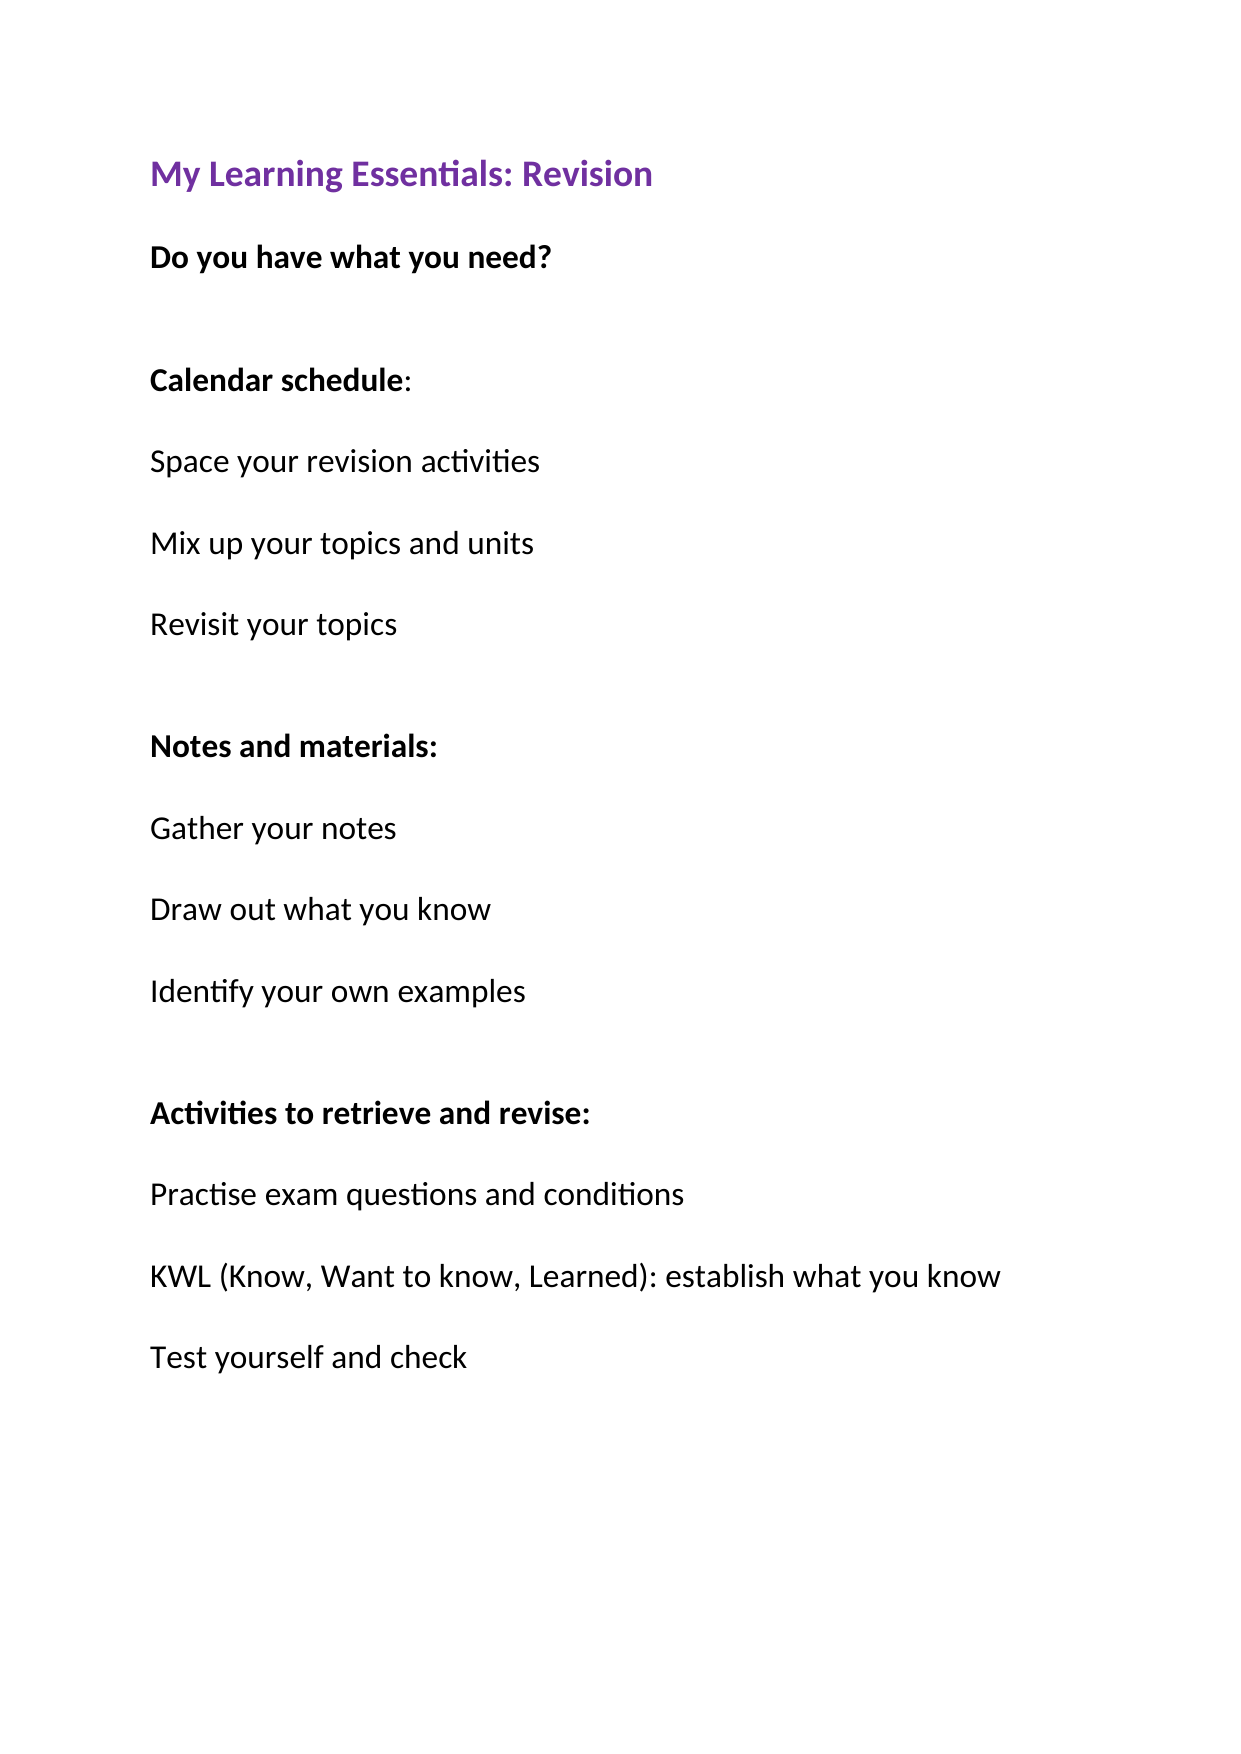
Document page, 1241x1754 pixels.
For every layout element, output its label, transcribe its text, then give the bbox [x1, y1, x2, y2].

text Space your revision activities [150, 440, 1090, 481]
text Activities to retrieve and revise: [150, 1092, 1090, 1133]
text My Learning Essentials: Revision [150, 150, 1090, 196]
text Draw out what you know [150, 888, 1090, 929]
text Notes and materials: [150, 725, 1090, 766]
text Revisit your topics [150, 603, 1090, 644]
text Calendar schedule: [150, 359, 1090, 399]
text Identify your own examples [150, 970, 1090, 1010]
text Gather your notes [150, 807, 1090, 847]
text Do you have what you need? [150, 237, 1090, 277]
text KWL (Know, Want to know, Learned): establish what you know [150, 1255, 1090, 1296]
text Test yourself and check [150, 1336, 1090, 1377]
text Practise exam questions and conditions [150, 1173, 1090, 1214]
text Mix up your topics and units [150, 522, 1090, 562]
